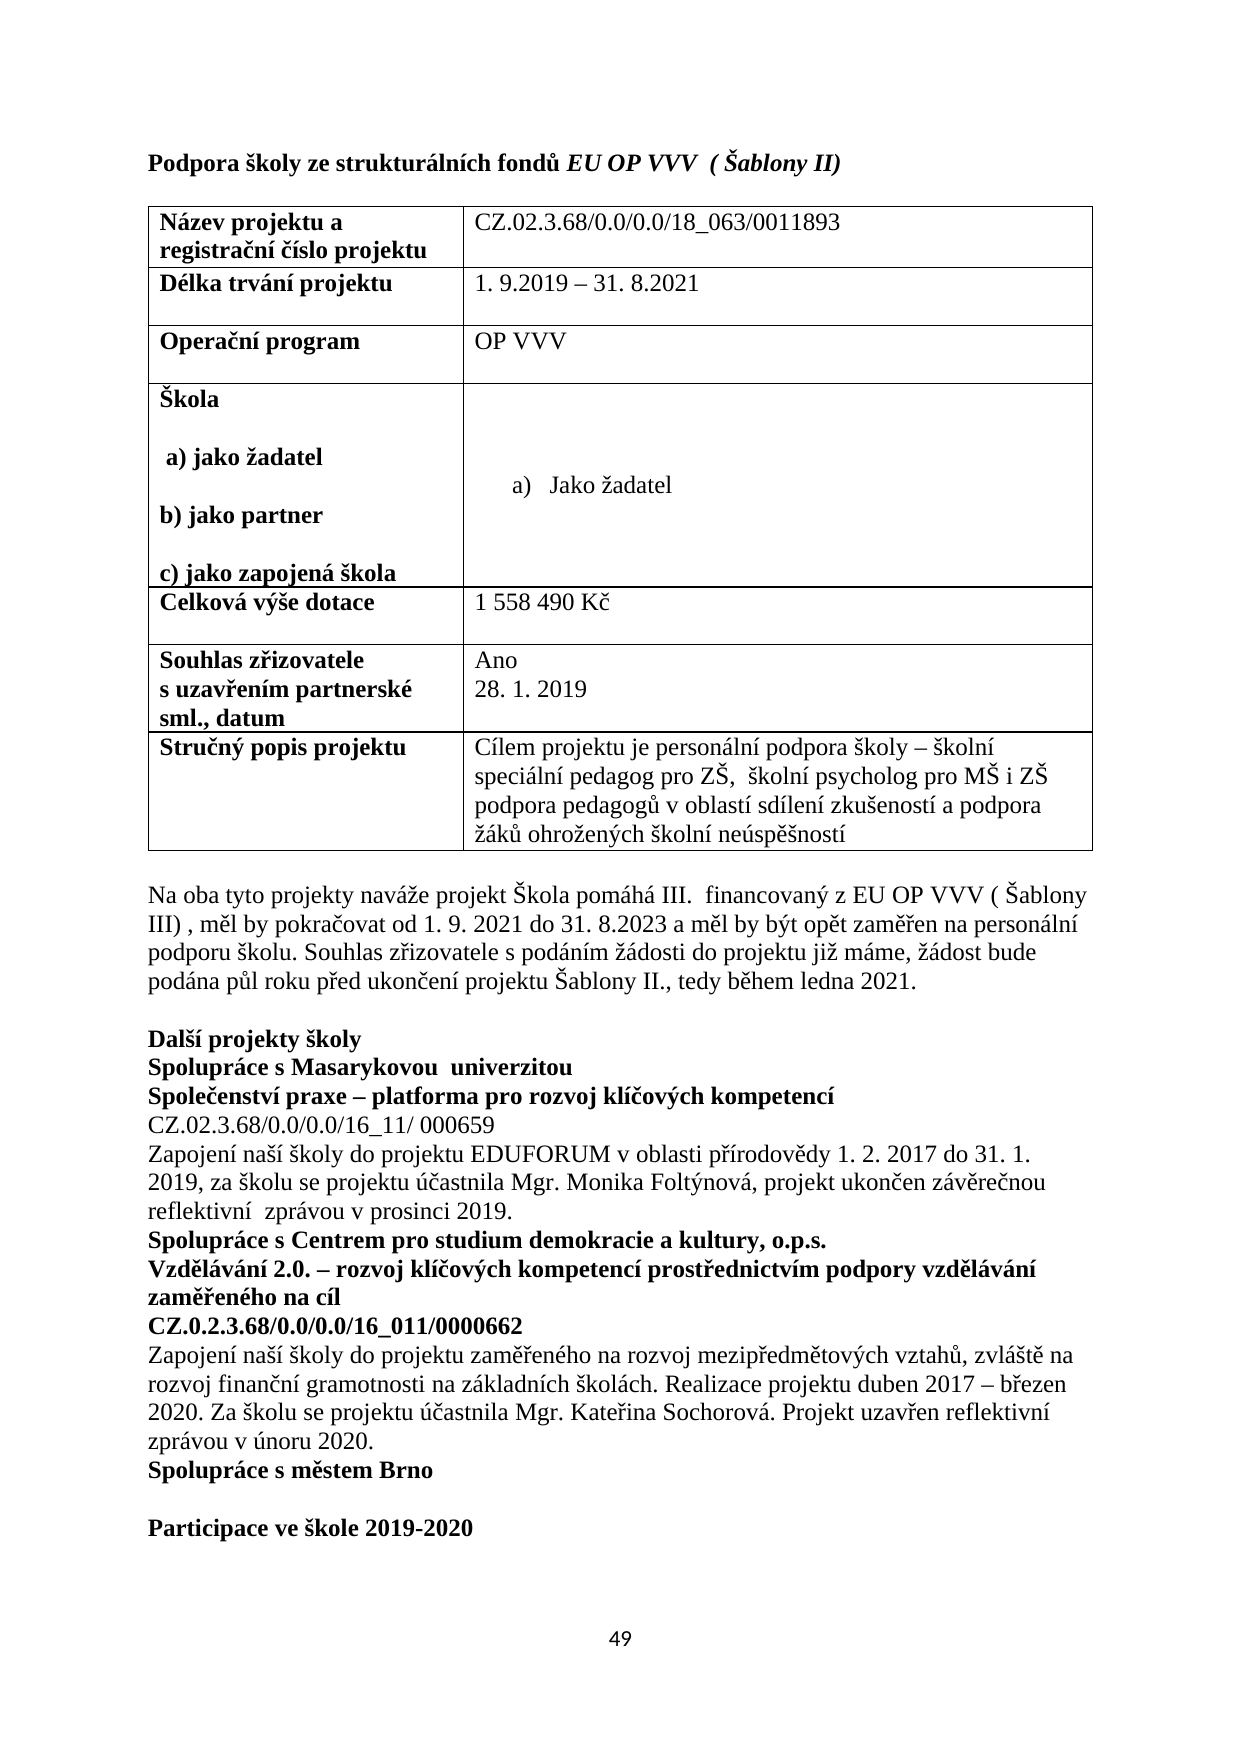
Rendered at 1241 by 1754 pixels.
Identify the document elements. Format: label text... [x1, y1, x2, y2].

table_header Název projektu a registrační číslo projektu [149, 207, 463, 267]
text Další projekty školy [148, 1024, 1093, 1052]
text Spolupráce s Masarykovou univerzitou [148, 1052, 1093, 1081]
text Podpora školy ze strukturálních fondů EU OP VVV ( Šablony II) [148, 148, 1093, 176]
text Zapojení naší školy do projektu EDUFORUM v oblasti přírodovědy 1. 2. 2017 do 31. 1. 2019, za školu se projektu účastnila Mgr. Monika Foltýnová, projekt ukončen závěrečnou reflektivní zprávou v prosinci 2019. [148, 1139, 1093, 1225]
table_cell 1 558 490 Kč [464, 588, 1092, 644]
table_cell Škola a) jako žadatel b) jako partner c) jako zapojená škola [149, 384, 463, 586]
text Participace ve škole 2019-2020 [148, 1513, 1093, 1542]
table_header CZ.02.3.68/0.0/0.0/18_063/0011893 [464, 207, 1092, 267]
table_cell Stručný popis projektu [149, 733, 463, 850]
text Spolupráce s městem Brno [148, 1455, 1093, 1484]
text Vzdělávání 2.0. – rozvoj klíčových kompetencí prostřednictvím podpory vzdělávání zaměřeného na cíl [148, 1254, 1093, 1311]
table_cell Operační program [149, 326, 463, 383]
table_cell Ano 28. 1. 2019 [464, 645, 1092, 731]
table_cell Délka trvání projektu [149, 268, 463, 325]
table_cell Cílem projektu je personální podpora školy – školní speciální pedagog pro ZŠ, školní psycholog pro MŠ i ZŠ podpora pedagogů v oblastí sdílení zkušeností a podpora žáků ohrožených školní neúspěšností [464, 733, 1092, 850]
table_cell OP VVV [464, 326, 1092, 383]
table_cell Jako žadatel [464, 384, 1092, 586]
text Spolupráce s Centrem pro studium demokracie a kultury, o.p.s. [148, 1225, 1093, 1254]
table_cell Souhlas zřizovatele s uzavřením partnerské sml., datum [149, 645, 463, 731]
text CZ.02.3.68/0.0/0.0/16_11/ 000659 [148, 1110, 1093, 1139]
text Zapojení naší školy do projektu zaměřeného na rozvoj mezipředmětových vztahů, zvláště na rozvoj finanční gramotnosti na základních školách. Realizace projektu duben 2017 – březen 2020. Za školu se projektu účastnila Mgr. Kateřina Sochorová. Projekt uzavřen reflektivní zprávou v únoru 2020. [148, 1340, 1093, 1455]
table_cell Celková výše dotace [149, 588, 463, 644]
text Společenství praxe – platforma pro rozvoj klíčových kompetencí [148, 1081, 1093, 1110]
text CZ.0.2.3.68/0.0/0.0/16_011/0000662 [148, 1311, 1093, 1340]
table_cell 1. 9.2019 – 31. 8.2021 [464, 268, 1092, 325]
text Na oba tyto projekty naváže projekt Škola pomáhá III. financovaný z EU OP VVV ( Šablony III) , měl by pokračovat od 1. 9. 2021 do 31. 8.2023 a měl by být opět zaměřen na personální podporu školu. Souhlas zřizovatele s podáním žádosti do projektu již máme, žádost bude podána půl roku před ukončení projektu Šablony II., tedy během ledna 2021. [148, 880, 1093, 995]
